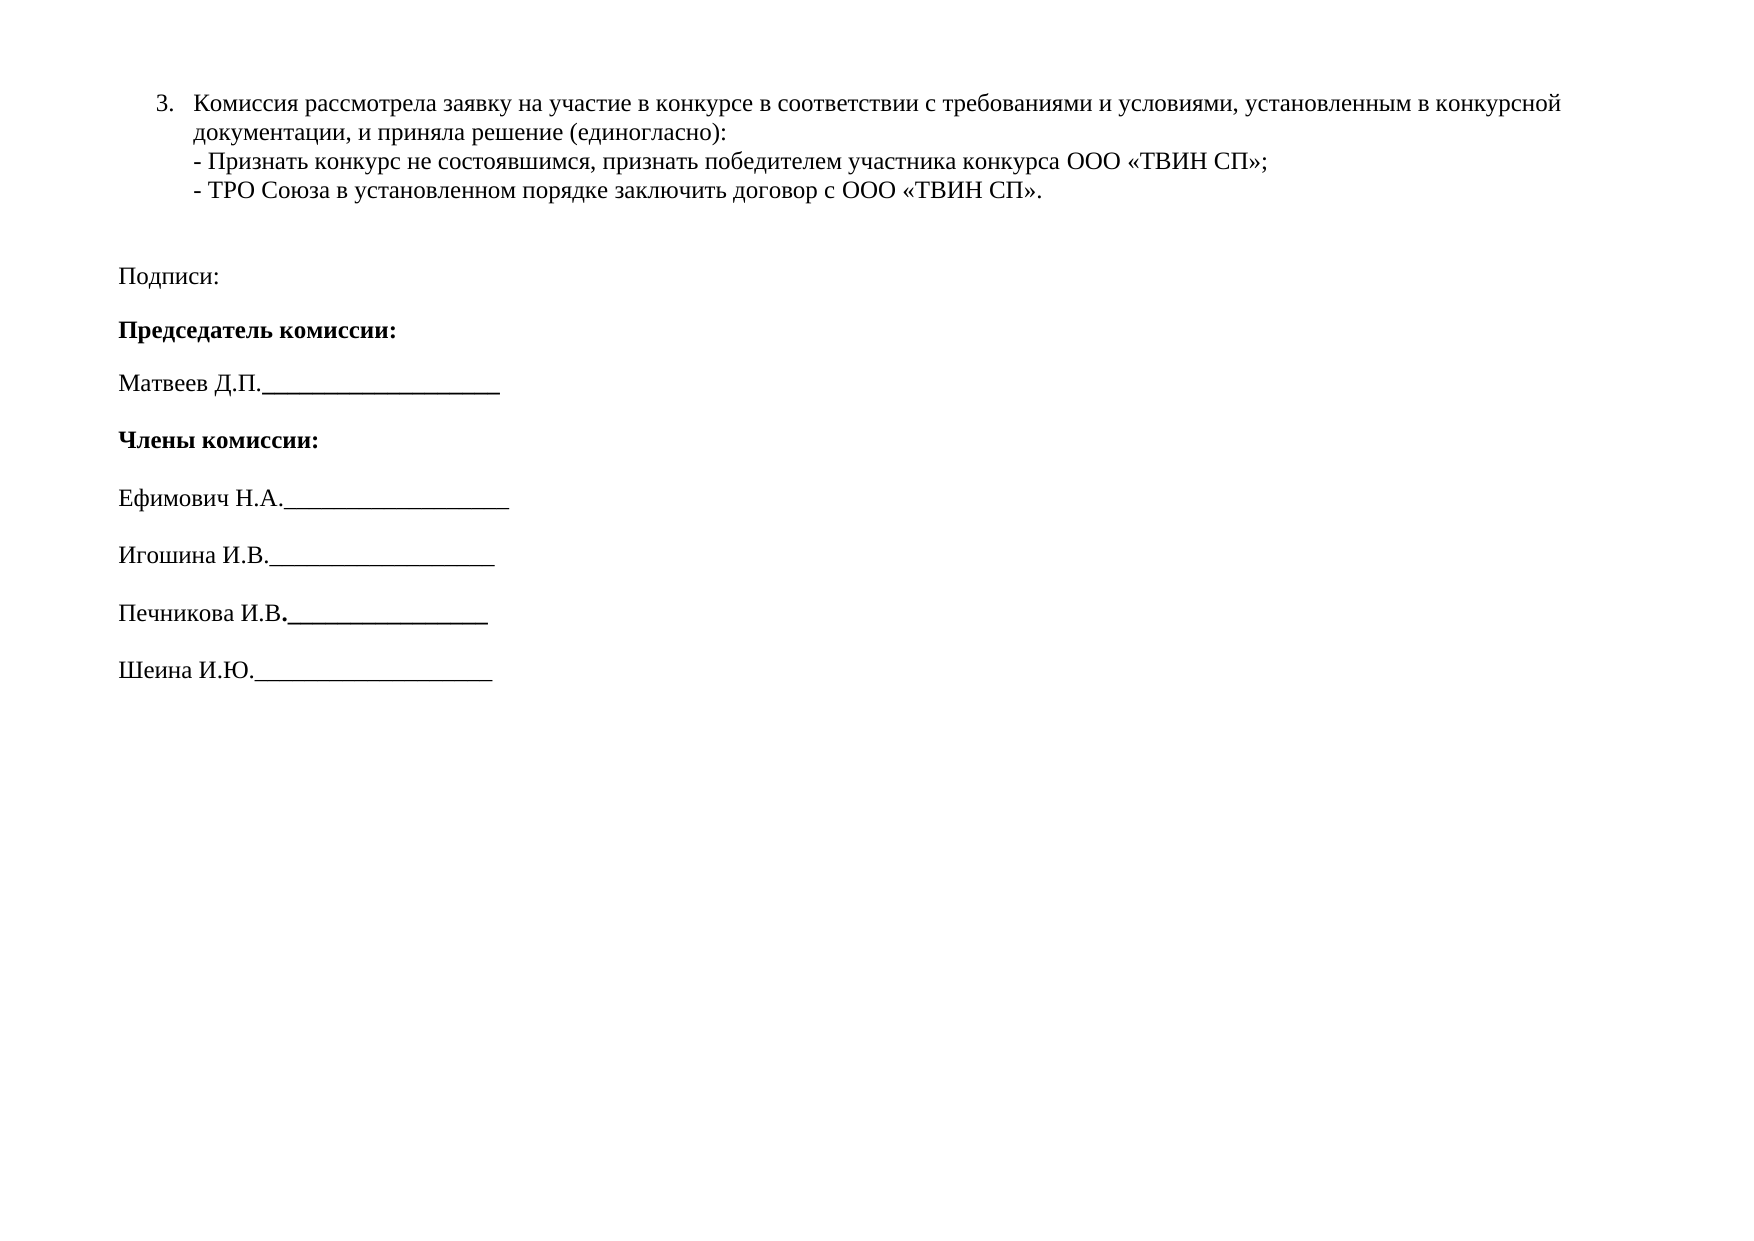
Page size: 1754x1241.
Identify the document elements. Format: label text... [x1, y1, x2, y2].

text Игошина И.В.__________________ [118, 540, 1636, 569]
text Председатель комиссии: [118, 315, 1636, 344]
text Шеина И.Ю.___________________ [118, 655, 1636, 684]
list Ефимович Н.А.__________________ [118, 483, 1636, 511]
text Члены комиссии: [118, 425, 1636, 454]
text Печникова И.В.________________ [118, 598, 1636, 626]
text Матвеев Д.П.___________________ [118, 368, 1636, 396]
text - ТРО Союза в установленном порядке заключить договор с ООО «ТВИН СП». [193, 175, 1636, 203]
text Подписи: [118, 261, 1636, 290]
text - Признать конкурс не состоявшимся, признать победителем участника конкурса ООО «ТВИН СП»; [193, 146, 1636, 175]
list Комиссия рассмотрела заявку на участие в конкурсе в соответствии с требованиями и условиями, установленным в конкурсной документации, и приняла решение (единогласно): [156, 88, 1636, 146]
